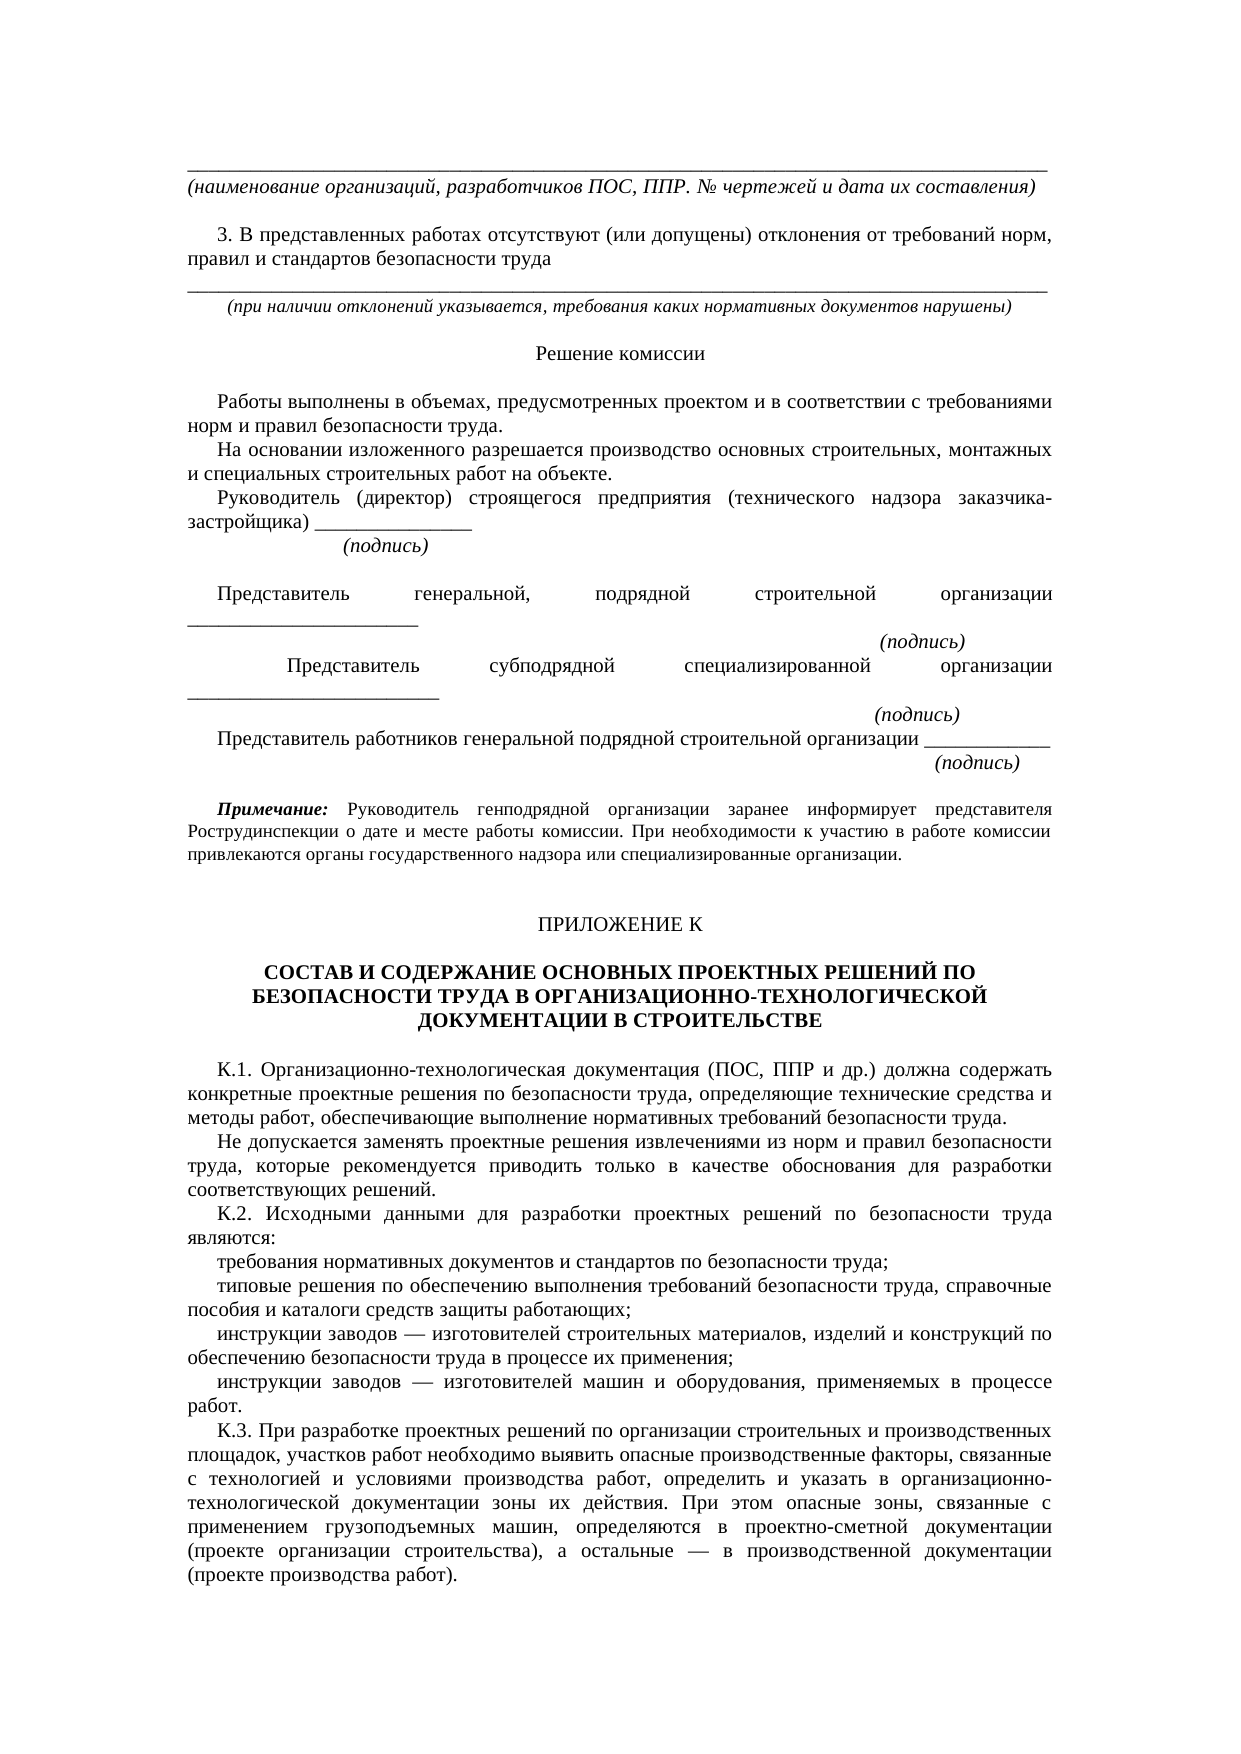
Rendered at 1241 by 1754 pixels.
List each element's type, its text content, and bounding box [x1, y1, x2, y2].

text 3. В представленных работах отсутствуют (или допущены) отклонения от требований норм, правил и стандартов безопасности труда [187, 222, 1053, 270]
text (наименование организаций, разработчиков ПОС, ППР. № чертежей и дата их составления) [187, 174, 1053, 198]
text инструкции заводов — изготовителей машин и оборудования, применяемых в процессе работ. [187, 1369, 1053, 1417]
text Примечание: Руководитель генподрядной организации заранее информирует представителя Рострудинспекции о дате и месте работы комиссии. При необходимости к участию в работе комиссии привлекаются органы государственного надзора или специализированные организации. [187, 798, 1053, 864]
text Представитель работников генеральной подрядной строительной организации ____________ [187, 726, 1053, 749]
text К.1. Организационно-технологическая документация (ПОС, ППР и др.) должна содержать конкретные проектные решения по безопасности труда, определяющие технические средства и методы работ, обеспечивающие выполнение нормативных требований безопасности труда. [187, 1056, 1053, 1129]
text Руководитель (директор) строящегося предприятия (технического надзора заказчика-застройщика) _______________ [187, 485, 1053, 533]
text (подпись) [187, 629, 1053, 653]
text На основании изложенного разрешается производство основных строительных, монтажных и специальных строительных работ на объекте. [187, 437, 1053, 485]
text __________________________________________________________________________________ [187, 150, 1053, 174]
text ПРИЛОЖЕНИЕ К [187, 912, 1053, 936]
text Представитель генеральной, подрядной строительной организации ______________________ [187, 581, 1053, 629]
text (подпись) [187, 749, 1053, 774]
text СОСТАВ И СОДЕРЖАНИЕ ОСНОВНЫХ ПРОЕКТНЫХ РЕШЕНИЙ ПО БЕЗОПАСНОСТИ ТРУДА В ОРГАНИЗАЦИОННО-ТЕХНОЛОГИЧЕСКОЙ ДОКУМЕНТАЦИИ В СТРОИТЕЛЬСТВЕ [187, 960, 1053, 1032]
text (подпись) [187, 533, 1053, 557]
text Решение комиссии [187, 341, 1053, 364]
text (подпись) [187, 701, 1053, 726]
text инструкции заводов — изготовителей строительных материалов, изделий и конструкций по обеспечению безопасности труда в процессе их применения; [187, 1321, 1053, 1369]
text К.3. При разработке проектных решений по организации строительных и производственных площадок, участков работ необходимо выявить опасные производственные факторы, связанные с технологией и условиями производства работ, определить и указать в организационно-технологической документации зоны их действия. При этом опасные зоны, связанные с применением грузоподъемных машин, определяются в проектно-сметной документации (проекте организации строительства), а остальные — в производственной документации (проекте производства работ). [187, 1417, 1053, 1586]
text К.2. Исходными данными для разработки проектных решений по безопасности труда являются: [187, 1201, 1053, 1249]
text (при наличии отклонений указывается, требования каких нормативных документов нарушены) [187, 294, 1053, 316]
text Работы выполнены в объемах, предусмотренных проектом и в соответствии с требованиями норм и правил безопасности труда. [187, 389, 1053, 437]
text типовые решения по обеспечению выполнения требований безопасности труда, справочные пособия и каталоги средств защиты работающих; [187, 1273, 1053, 1321]
text требования нормативных документов и стандартов по безопасности труда; [187, 1249, 1053, 1273]
text __________________________________________________________________________________ [187, 270, 1053, 294]
text Представитель субподрядной специализированной организации ________________________ [187, 653, 1053, 701]
text Не допускается заменять проектные решения извлечениями из норм и правил безопасности труда, которые рекомендуется приводить только в качестве обоснования для разработки соответствующих решений. [187, 1129, 1053, 1201]
